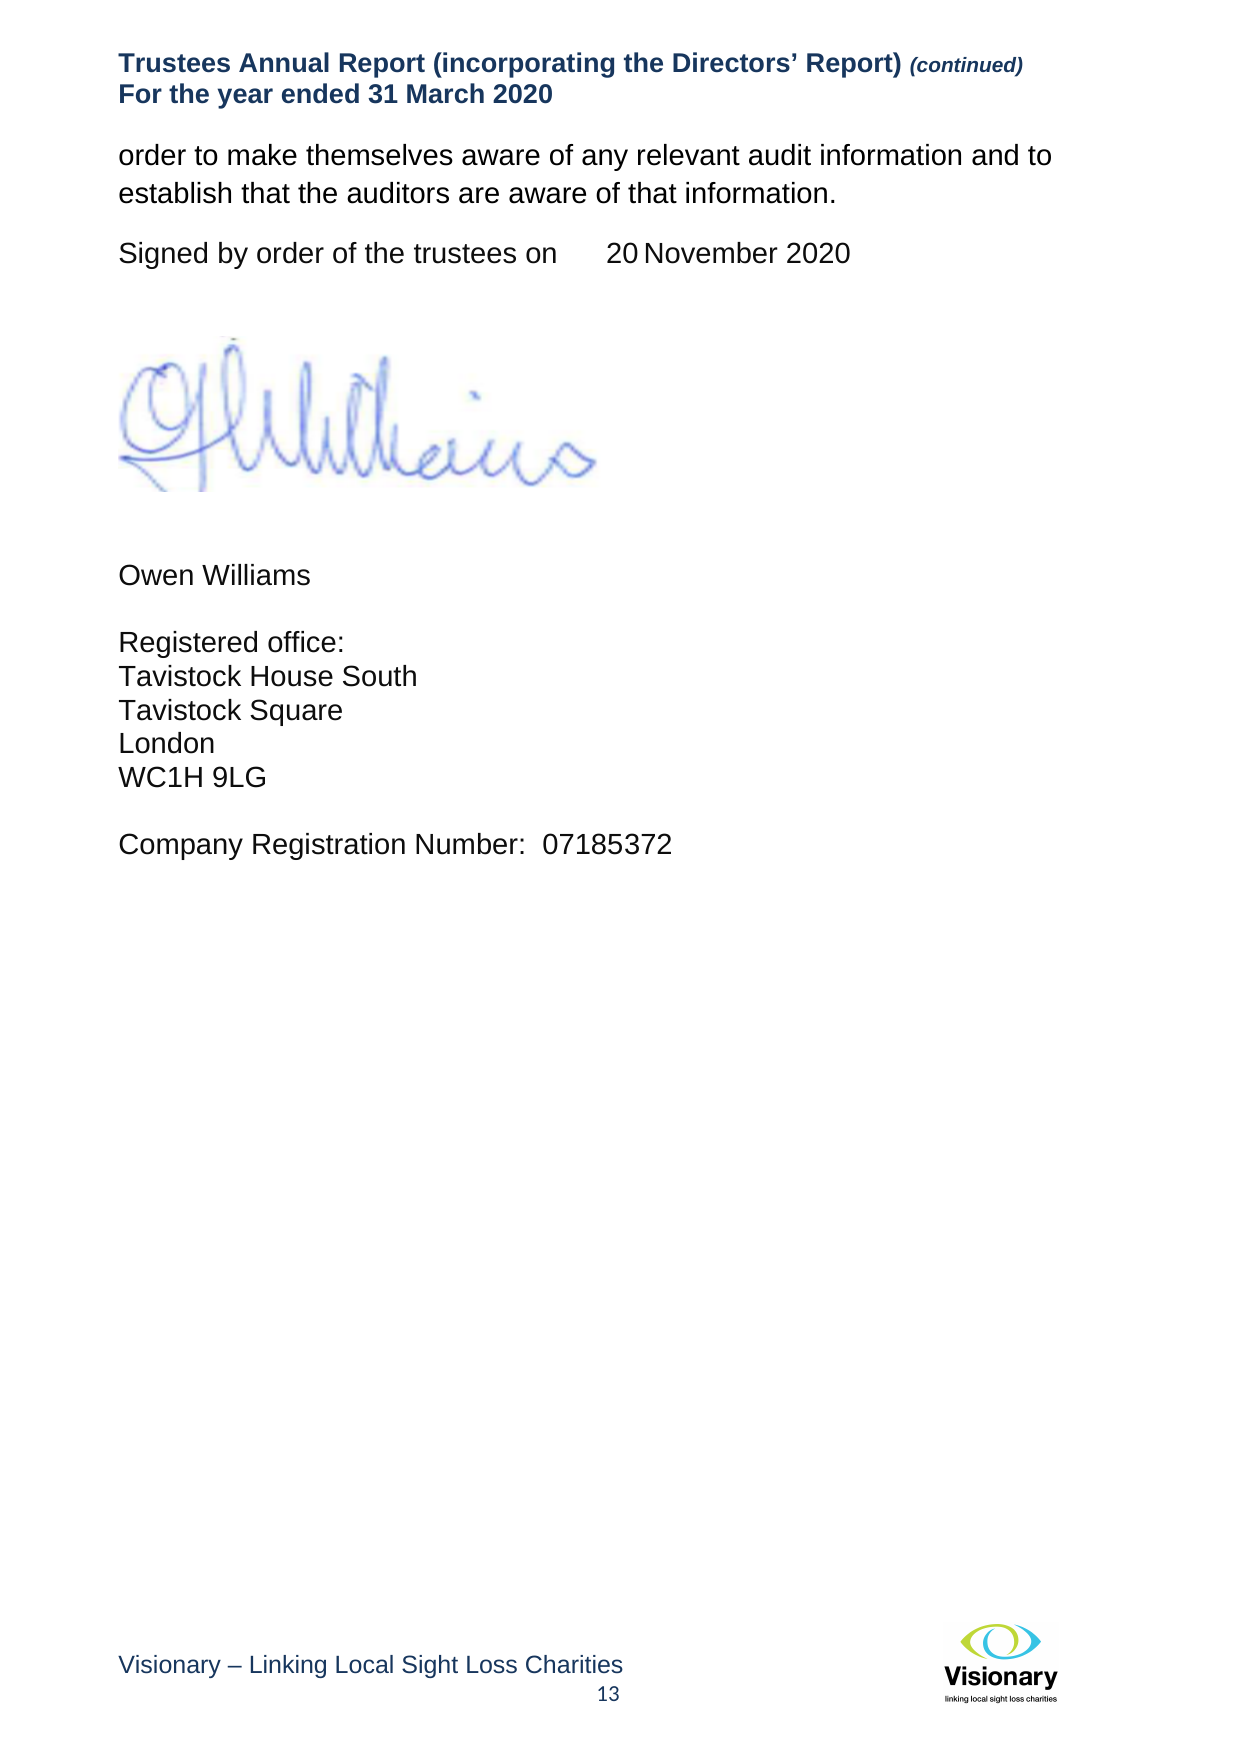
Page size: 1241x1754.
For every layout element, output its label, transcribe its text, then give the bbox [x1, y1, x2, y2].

text Registered office: [118, 626, 1122, 659]
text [118, 138, 1122, 210]
text Owen Williams [118, 558, 1122, 592]
text WC1H 9LG [118, 760, 1122, 793]
text Tavistock Square [118, 693, 1122, 726]
picture [118, 336, 649, 492]
text Company Registration Number: 07185372 [118, 827, 1122, 860]
text Tavistock House South [118, 659, 1122, 693]
picture [943, 1622, 1059, 1705]
text London [118, 726, 1122, 760]
text Signed by order of the trustees on 20 November 2020 [118, 236, 1122, 269]
